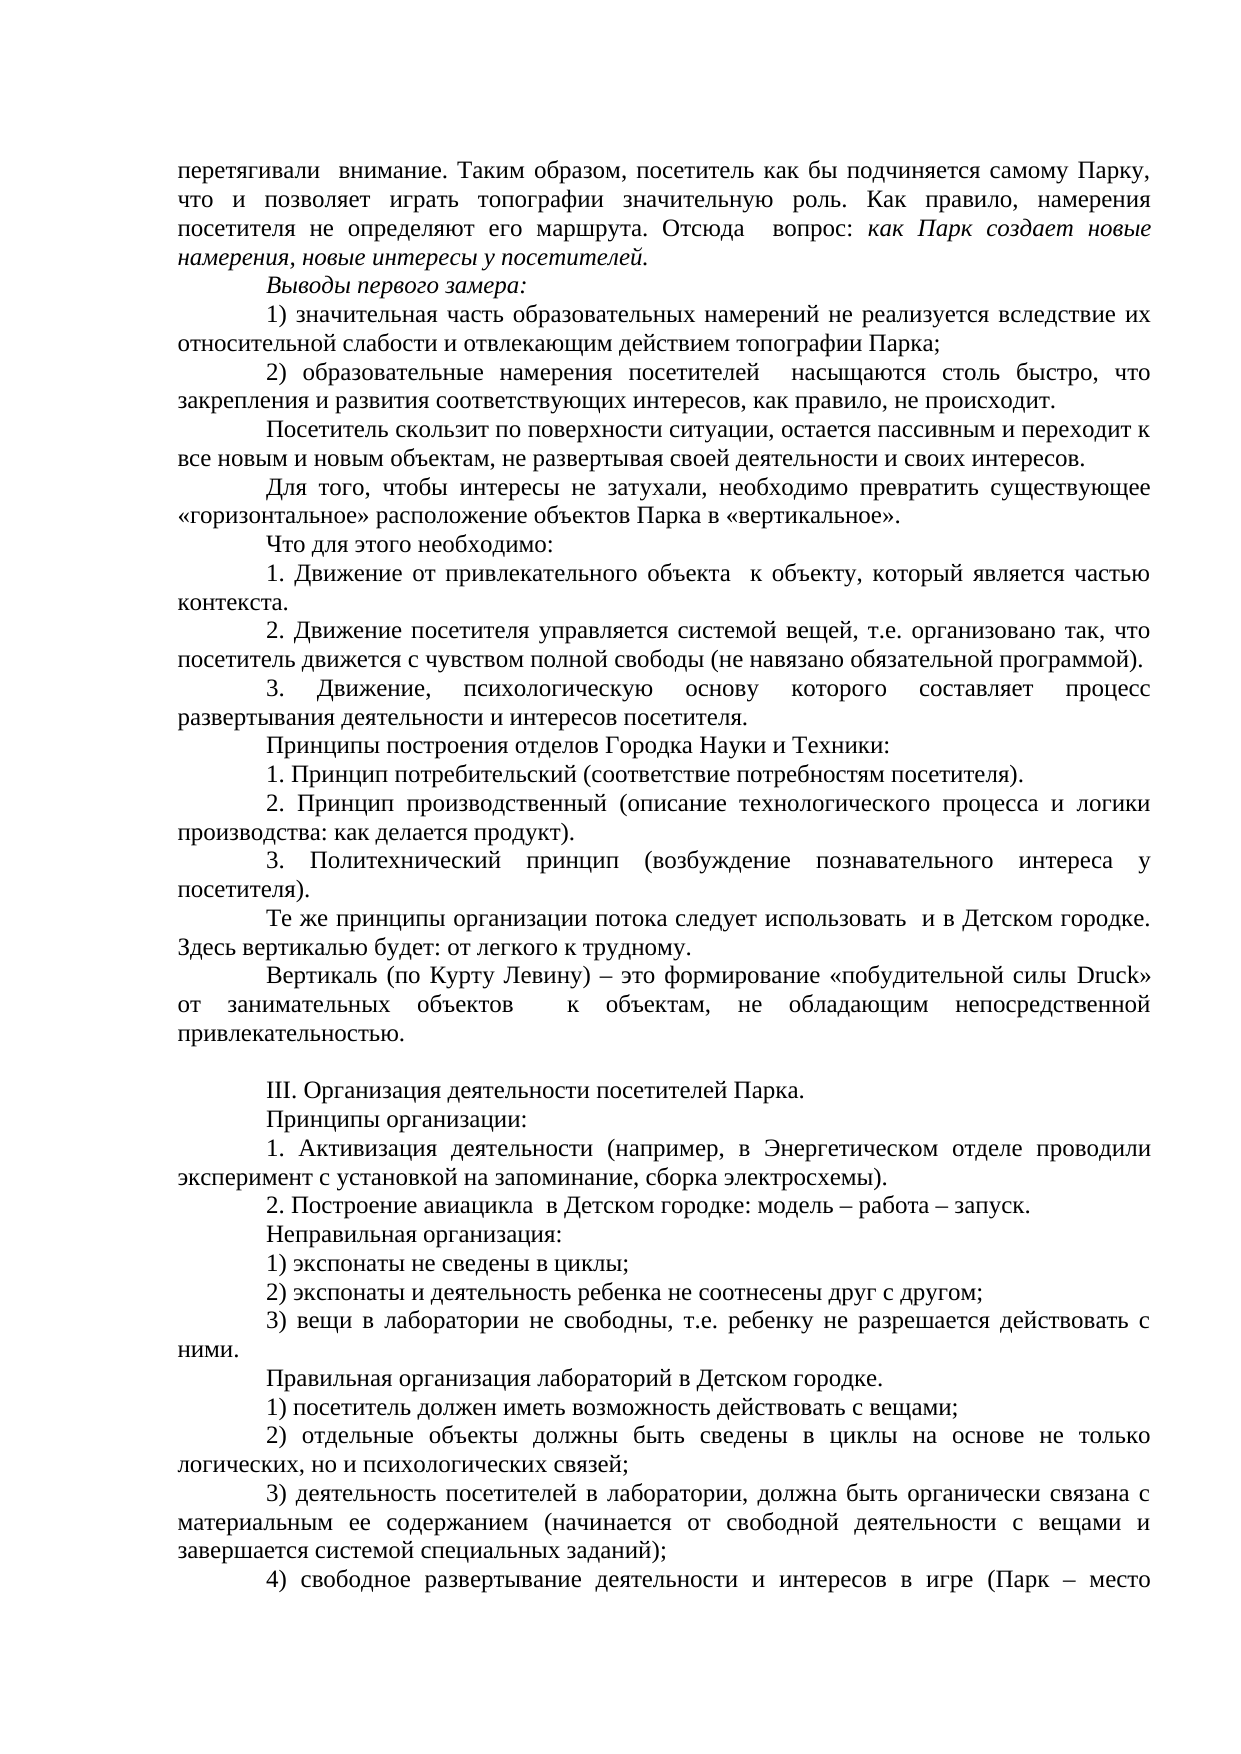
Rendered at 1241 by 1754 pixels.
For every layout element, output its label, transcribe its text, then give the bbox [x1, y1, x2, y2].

text 3) вещи в лаборатории не свободны, т.е. ребенку не разрешается действовать с ними. [177, 1305, 1152, 1363]
text 3. Движение, психологическую основу которого составляет процесс развертывания деятельности и интересов посетителя. [177, 673, 1152, 730]
text III. Организация деятельности посетителей Парка. [177, 1075, 1152, 1104]
text Вертикаль (по Курту Левину) – это формирование «побудительной силы Druck» от занимательных объектов к объектам, не обладающим непосредственной привлекательностью. [177, 960, 1152, 1047]
text Те же принципы организации потока следует использовать и в Детском городке. Здесь вертикалью будет: от легкого к трудному. [177, 903, 1152, 960]
text 1) посетитель должен иметь возможность действовать с вещами; [177, 1392, 1152, 1420]
text 2) отдельные объекты должны быть сведены в циклы на основе не только логических, но и психологических связей; [177, 1420, 1152, 1478]
text Что для этого необходимо: [177, 529, 1152, 558]
text 1. Движение от привлекательного объекта к объекту, который является частью контекста. [177, 558, 1152, 615]
text Посетитель скользит по поверхности ситуации, остается пассивным и переходит к все новым и новым объектам, не развертывая своей деятельности и своих интересов. [177, 414, 1152, 472]
text 2. Движение посетителя управляется системой вещей, т.е. организовано так, что посетитель движется с чувством полной свободы (не навязано обязательной программой). [177, 615, 1152, 673]
text 1) экспонаты не сведены в циклы; [177, 1248, 1152, 1277]
text Принципы построения отделов Городка Науки и Техники: [177, 730, 1152, 759]
text Для того, чтобы интересы не затухали, необходимо превратить существующее «горизонтальное» расположение объектов Парка в «вертикальное». [177, 472, 1152, 529]
text Правильная организация лабораторий в Детском городке. [177, 1363, 1152, 1392]
text 2. Принцип производственный (описание технологического процесса и логики производства: как делается продукт). [177, 788, 1152, 845]
text 2) экспонаты и деятельность ребенка не соотнесены друг с другом; [177, 1277, 1152, 1305]
text Выводы первого замера: [177, 270, 1152, 299]
text 2. Построение авиацикла в Детском городке: модель – работа – запуск. [177, 1190, 1152, 1219]
text Принципы организации: [177, 1104, 1152, 1133]
text 3) деятельность посетителей в лаборатории, должна быть органически связана с материальным ее содержанием (начинается от свободной деятельности с вещами и завершается системой специальных заданий); [177, 1478, 1152, 1564]
text 1. Активизация деятельности (например, в Энергетическом отделе проводили эксперимент с установкой на запоминание, сборка электросхемы). [177, 1133, 1152, 1190]
text 1) значительная часть образовательных намерений не реализуется вследствие их относительной слабости и отвлекающим действием топографии Парка; [177, 299, 1152, 357]
text Неправильная организация: [177, 1219, 1152, 1248]
text 3. Политехнический принцип (возбуждение познавательного интереса у посетителя). [177, 845, 1152, 903]
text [177, 1564, 1152, 1593]
text 1. Принцип потребительский (соответствие потребностям посетителя). [177, 759, 1152, 788]
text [177, 155, 1152, 270]
text 2) образовательные намерения посетителей насыщаются столь быстро, что закрепления и развития соответствующих интересов, как правило, не происходит. [177, 357, 1152, 414]
